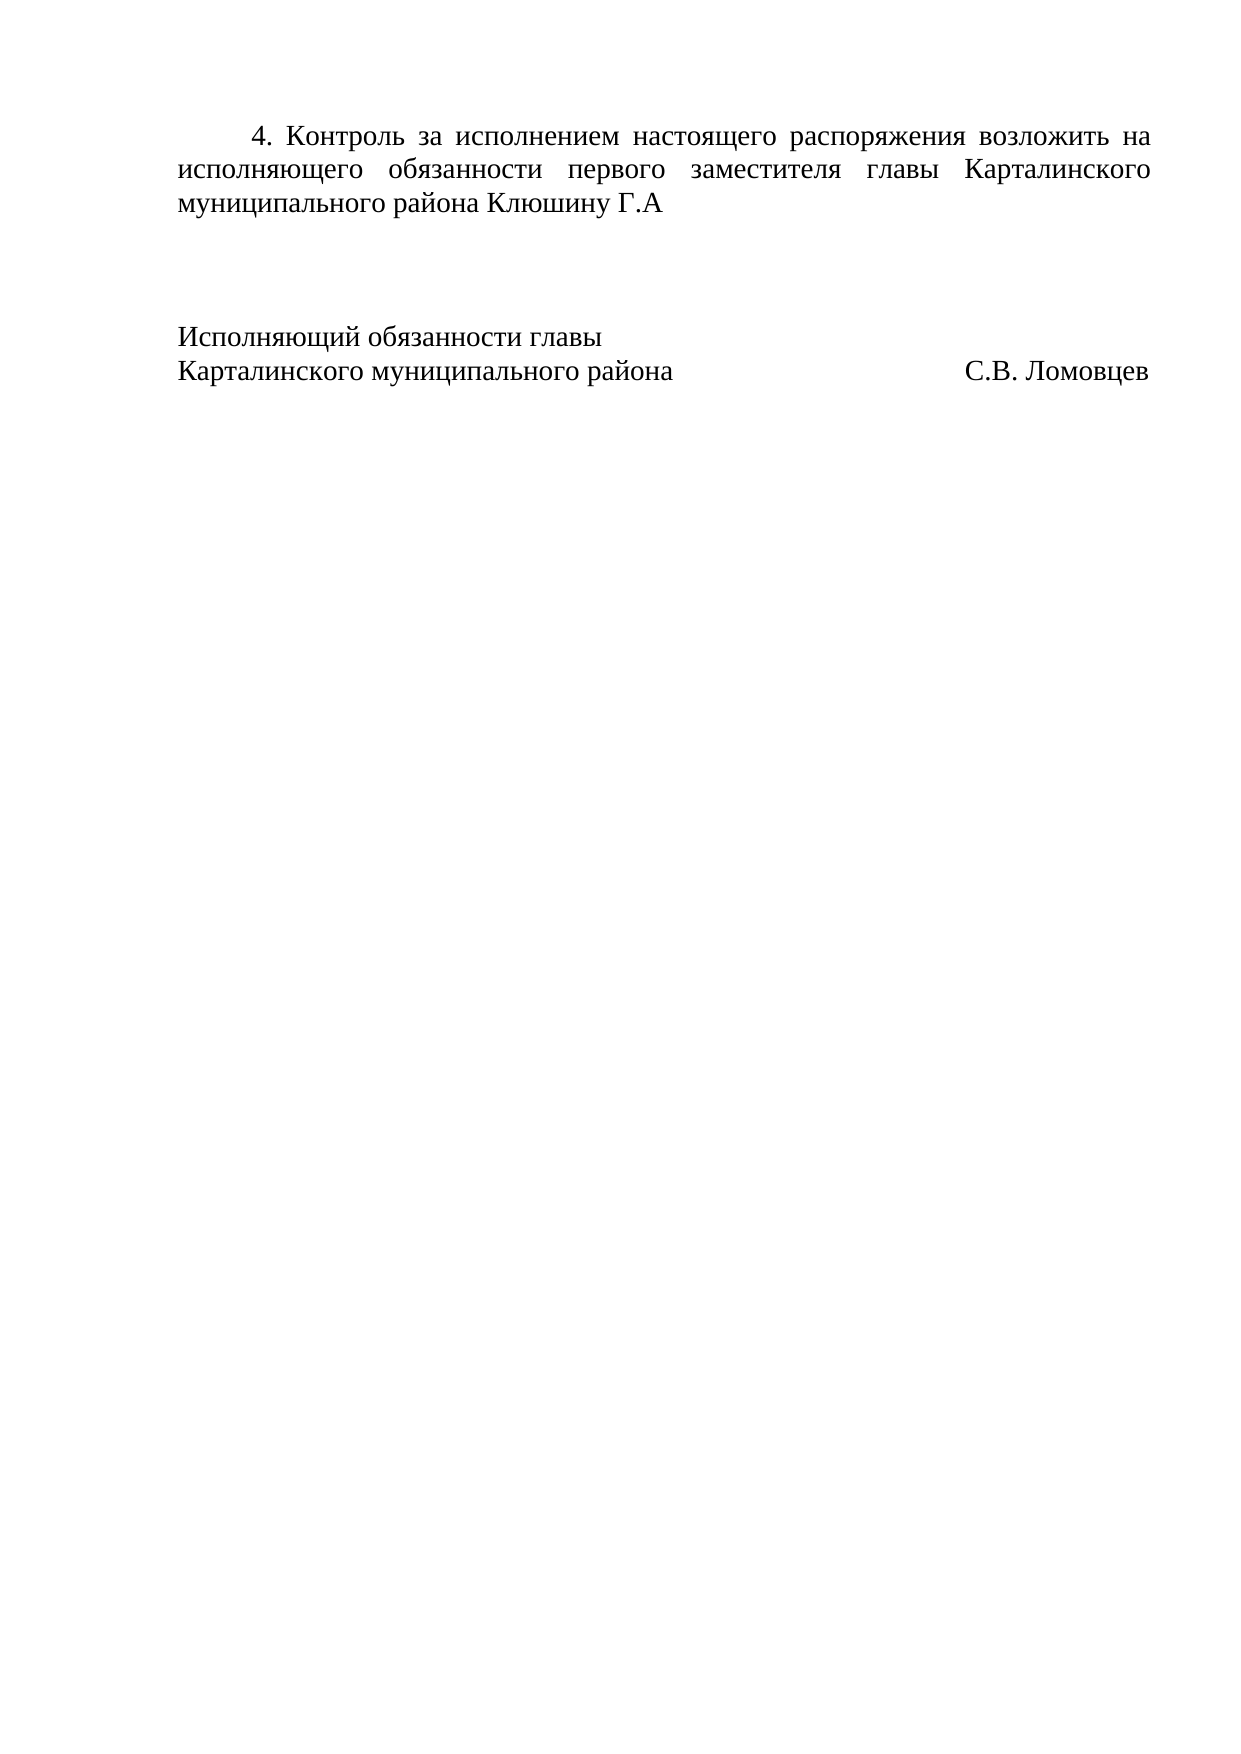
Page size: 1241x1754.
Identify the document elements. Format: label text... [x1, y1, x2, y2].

text Исполняющий обязанности главы [177, 319, 1152, 353]
list 4. Контроль за исполнением настоящего распоряжения возложить на исполняющего обязанности первого заместителя главы Карталинского муниципального района Клюшину Г.А [177, 118, 1152, 219]
text Карталинского муниципального района С.В. Ломовцев [177, 353, 1152, 386]
